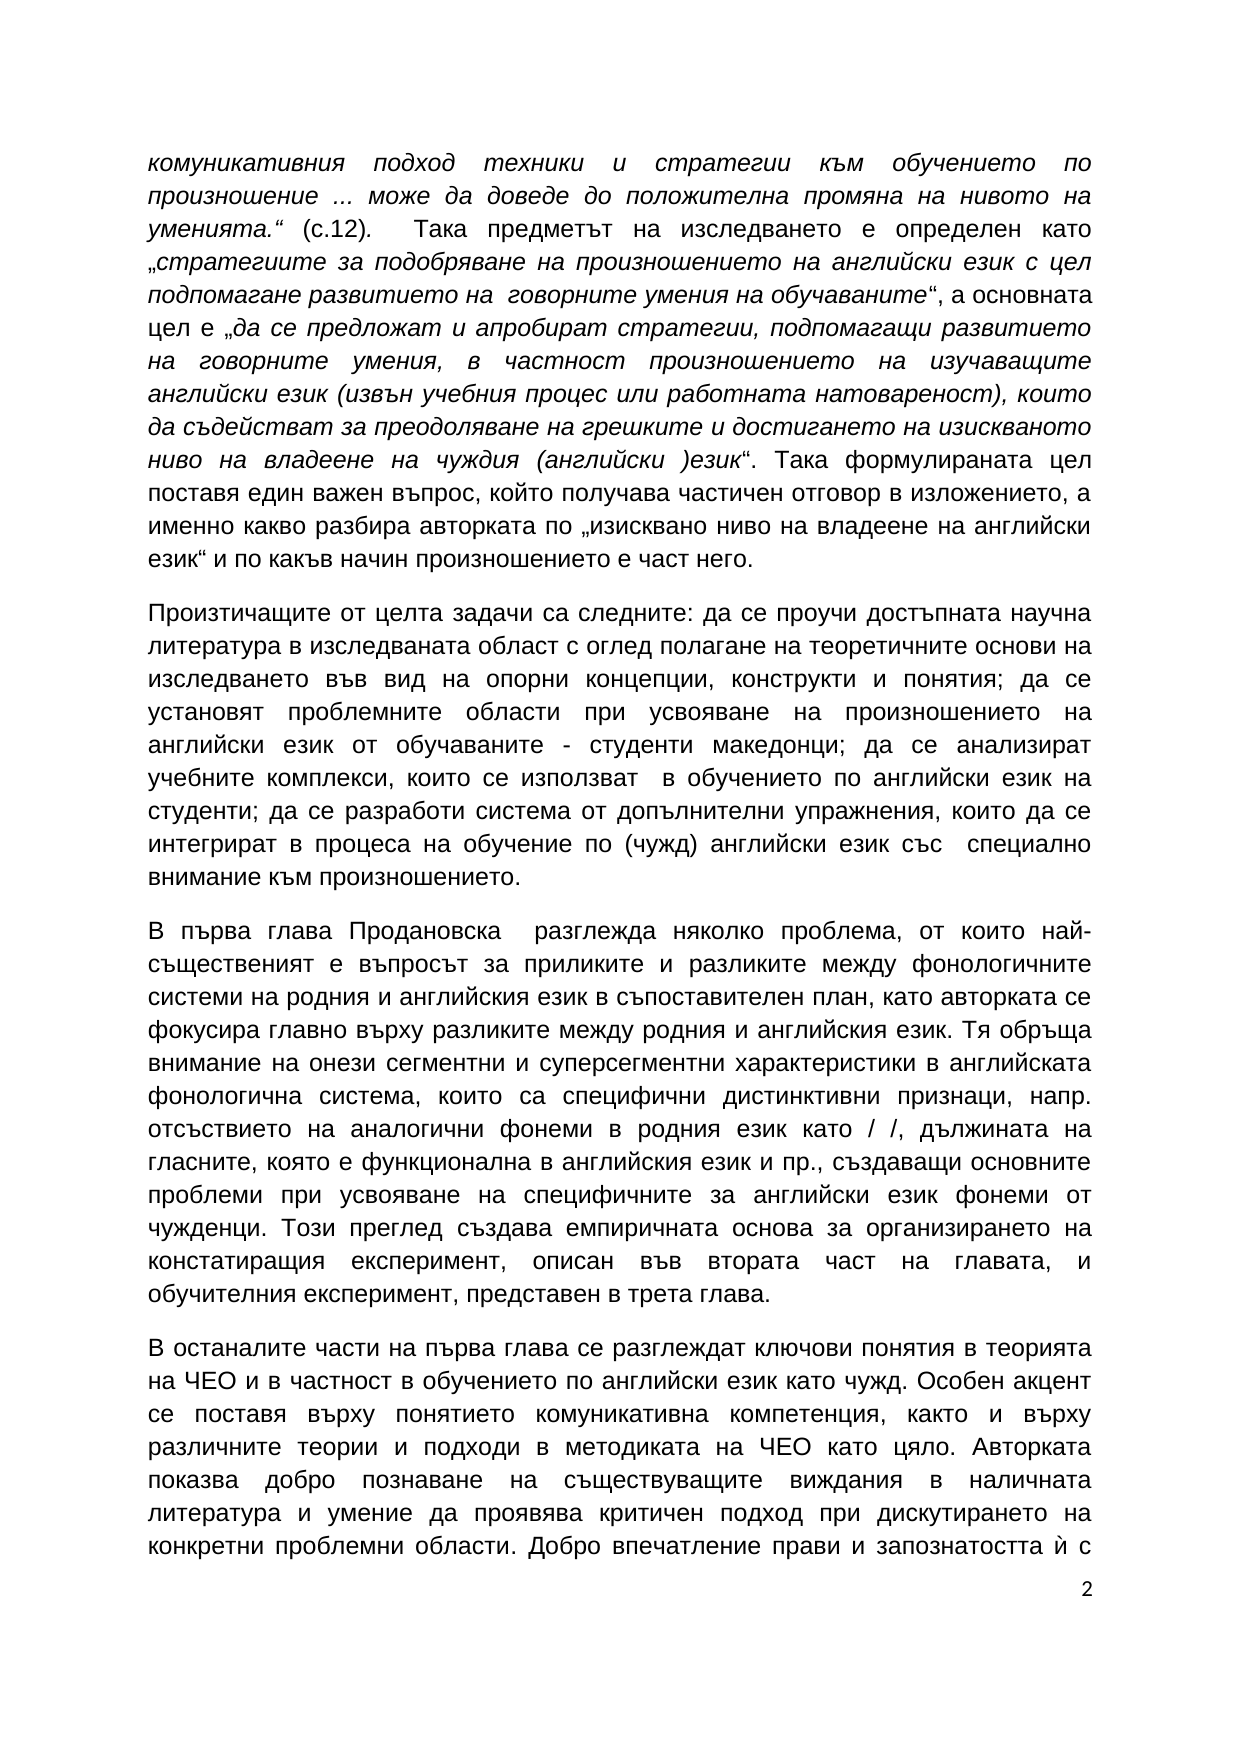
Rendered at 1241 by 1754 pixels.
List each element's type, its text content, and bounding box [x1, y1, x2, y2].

text В първа глава Продановска разглежда няколко проблема, от които най-същественият е въпросът за приликите и разликите между фонологичните системи на родния и английския език в съпоставителен план, като авторката се фокусира главно върху разликите между родния и английския език. Тя обръща внимание на онези сегментни и суперсегментни характеристики в английската фонологична система, които са специфични дистинктивни признаци, напр. отсъствието на аналогични фонеми в родния език като / /, дължината на гласните, която е функционална в английския език и пр., създаващи основните проблеми при усвояване на специфичните за английски език фонеми от чужденци. Този преглед създава емпиричната основа за организирането на констатиращия експеримент, описан във втората част на главата, и обучителния експеримент, представен в трета глава. [148, 916, 1093, 1308]
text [148, 1333, 1093, 1560]
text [148, 148, 1093, 573]
text Произтичащите от целта задачи са следните: да се проучи достъпната научна литература в изследваната област с оглед полагане на теоретичните основи на изследването във вид на опорни концепции, конструкти и понятия; да се установят проблемните области при усвояване на произношението на английски език от обучаваните - студенти македонци; да се анализират учебните комплекси, които се използват в обучението по английски език на студенти; да се разработи система от допълнителни упражнения, които да се интегрират в процеса на обучение по (чужд) английски език със специално внимание към произношението. [148, 598, 1093, 891]
